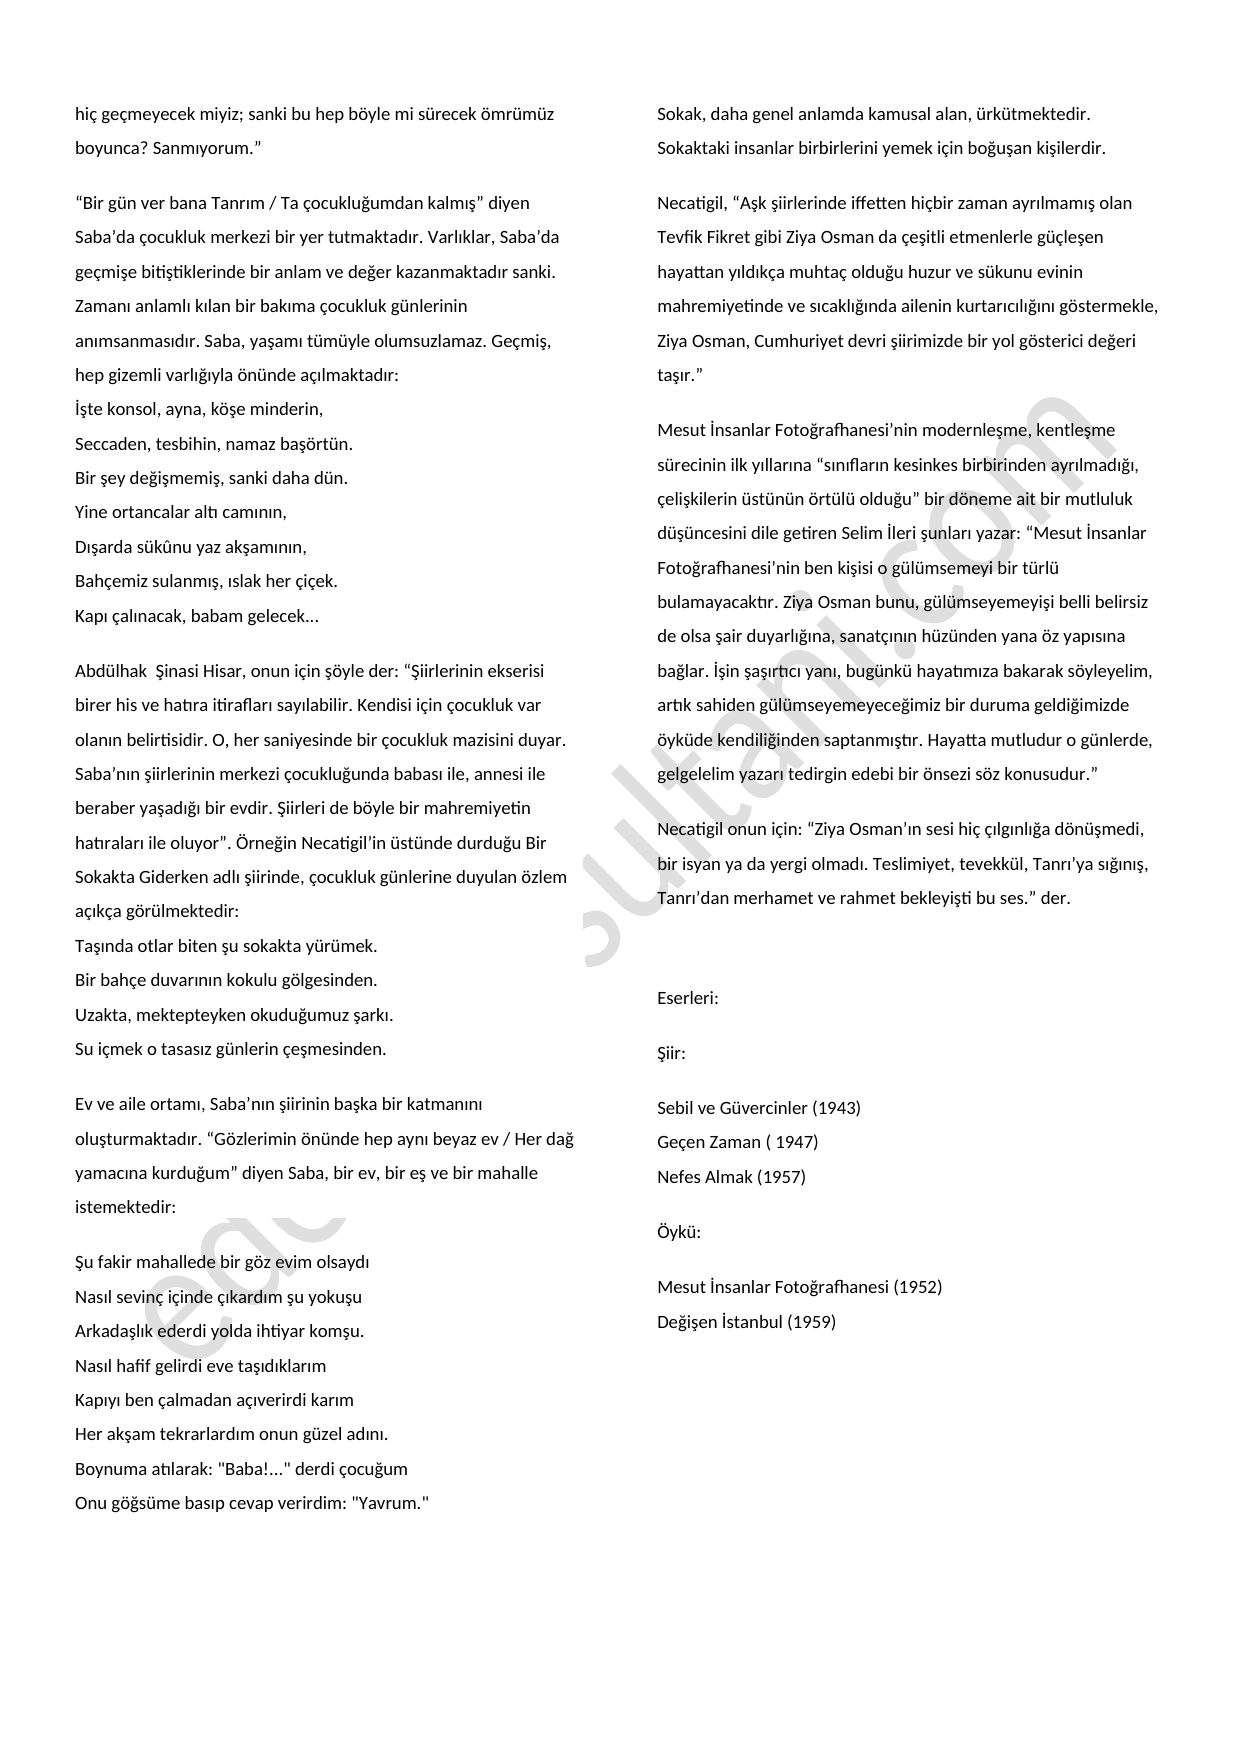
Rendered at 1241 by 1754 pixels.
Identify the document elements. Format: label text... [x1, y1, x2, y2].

text Necatigil, “Aşk şiirlerinde iffetten hiçbir zaman ayrılmamış olan Tevfik Fikret gibi Ziya Osman da çeşitli etmenlerle güçleşen hayattan yıldıkça muhtaç olduğu huzur ve sükunu evinin mahremiyetinde ve sıcaklığında ailenin kurtarıcılığını göstermekle, Ziya Osman, Cumhuriyet devri şiirimizde bir yol gösterici değeri taşır.” [657, 191, 1165, 386]
text Abdülhak Şinasi Hisar, onun için şöyle der: “Şiirlerinin ekserisi birer his ve hatıra itirafları sayılabilir. Kendisi için çocukluk var olanın belirtisidir. O, her saniyesinde bir çocukluk mazisini duyar. Saba’nın şiirlerinin merkezi çocukluğunda babası ile, annesi ile beraber yaşadığı bir evdir. Şiirleri de böyle bir mahremiyetin hatıraları ile oluyor”. Örneğin Necatigil’in üstünde durduğu Bir Sokakta Giderken adlı şiirinde, çocukluk günlerine duyulan özlem açıkça görülmektedir: Taşında otlar biten şu sokakta yürümek. Bir bahçe duvarının kokulu gölgesinden. Uzakta, mektepteyken okuduğumuz şarkı. Su içmek o tasasız günlerin çeşmesinden. [75, 659, 583, 1060]
text Sebil ve Güvercinler (1943) Geçen Zaman ( 1947) Nefes Almak (1957) [657, 1096, 1165, 1188]
text Ev ve aile ortamı, Saba’nın şiirinin başka bir katmanını oluşturmaktadır. “Gözlerimin önünde hep aynı beyaz ev / Her dağ yamacına kurduğum” diyen Saba, bir ev, bir eş ve bir mahalle istemektedir: [75, 1092, 583, 1218]
text “Bir gün ver bana Tanrım / Ta çocukluğumdan kalmış” diyen Saba’da çocukluk merkezi bir yer tutmaktadır. Varlıklar, Saba’da geçmişe bitiştiklerinde bir anlam ve değer kazanmaktadır sanki. Zamanı anlamlı kılan bir bakıma çocukluk günlerinin anımsanmasıdır. Saba, yaşamı tümüyle olumsuzlamaz. Geçmiş, hep gizemli varlığıyla önünde açılmaktadır: İşte konsol, ayna, köşe minderin, Seccaden, tesbihin, namaz başörtün. Bir şey değişmemiş, sanki daha dün. Yine ortancalar altı camının, Dışarda sükûnu yaz akşamının, Bahçemiz sulanmış, ıslak her çiçek. Kapı çalınacak, babam gelecek... [75, 191, 583, 627]
text Şu fakir mahallede bir göz evim olsaydı Nasıl sevinç içinde çıkardım şu yokuşu Arkadaşlık ederdi yolda ihtiyar komşu. Nasıl hafif gelirdi eve taşıdıklarım Kapıyı ben çalmadan açıverirdi karım Her akşam tekrarlardım onun güzel adını. Boynuma atılarak: "Baba!..." derdi çocuğum Onu göğsüme basıp cevap verirdim: "Yavrum." [75, 1251, 583, 1514]
text Mesut İnsanlar Fotoğrafhanesi (1952) Değişen İstanbul (1959) [657, 1275, 1165, 1333]
text Öykü: [657, 1220, 1165, 1243]
text Necatigil onun için: “Ziya Osman’ın sesi hiç çılgınlığa dönüşmedi, bir isyan ya da yergi olmadı. Teslimiyet, tevekkül, Tanrı’ya sığınış, Tanrı’dan merhamet ve rahmet bekleyişti bu ses.” der. [657, 817, 1165, 951]
text Eserleri: [657, 986, 1165, 1009]
text Sokak, daha genel anlamda kamusal alan, ürkütmektedir. Sokaktaki insanlar birbirlerini yemek için boğuşan kişilerdir. [657, 102, 1165, 159]
text Mesut İnsanlar Fotoğrafhanesi’nin modernleşme, kentleşme sürecinin ilk yıllarına “sınıfların kesinkes birbirinden ayrılmadığı, çelişkilerin üstünün örtülü olduğu” bir döneme ait bir mutluluk düşüncesini dile getiren Selim İleri şunları yazar: “Mesut İnsanlar Fotoğrafhanesi’nin ben kişisi o gülümsemeyi bir türlü bulamayacaktır. Ziya Osman bunu, gülümseyemeyişi belli belirsiz de olsa şair duyarlığına, sanatçının hüzünden yana öz yapısına bağlar. İşin şaşırtıcı yanı, bugünkü hayatımıza bakarak söyleyelim, artık sahiden gülümseyemeyeceğimiz bir duruma geldiğimizde öyküde kendiliğinden saptanmıştır. Hayatta mutludur o günlerde, gelgelelim yazarı tedirgin edebi bir önsezi söz konusudur.” [657, 418, 1165, 785]
text Şiir: [657, 1041, 1165, 1064]
